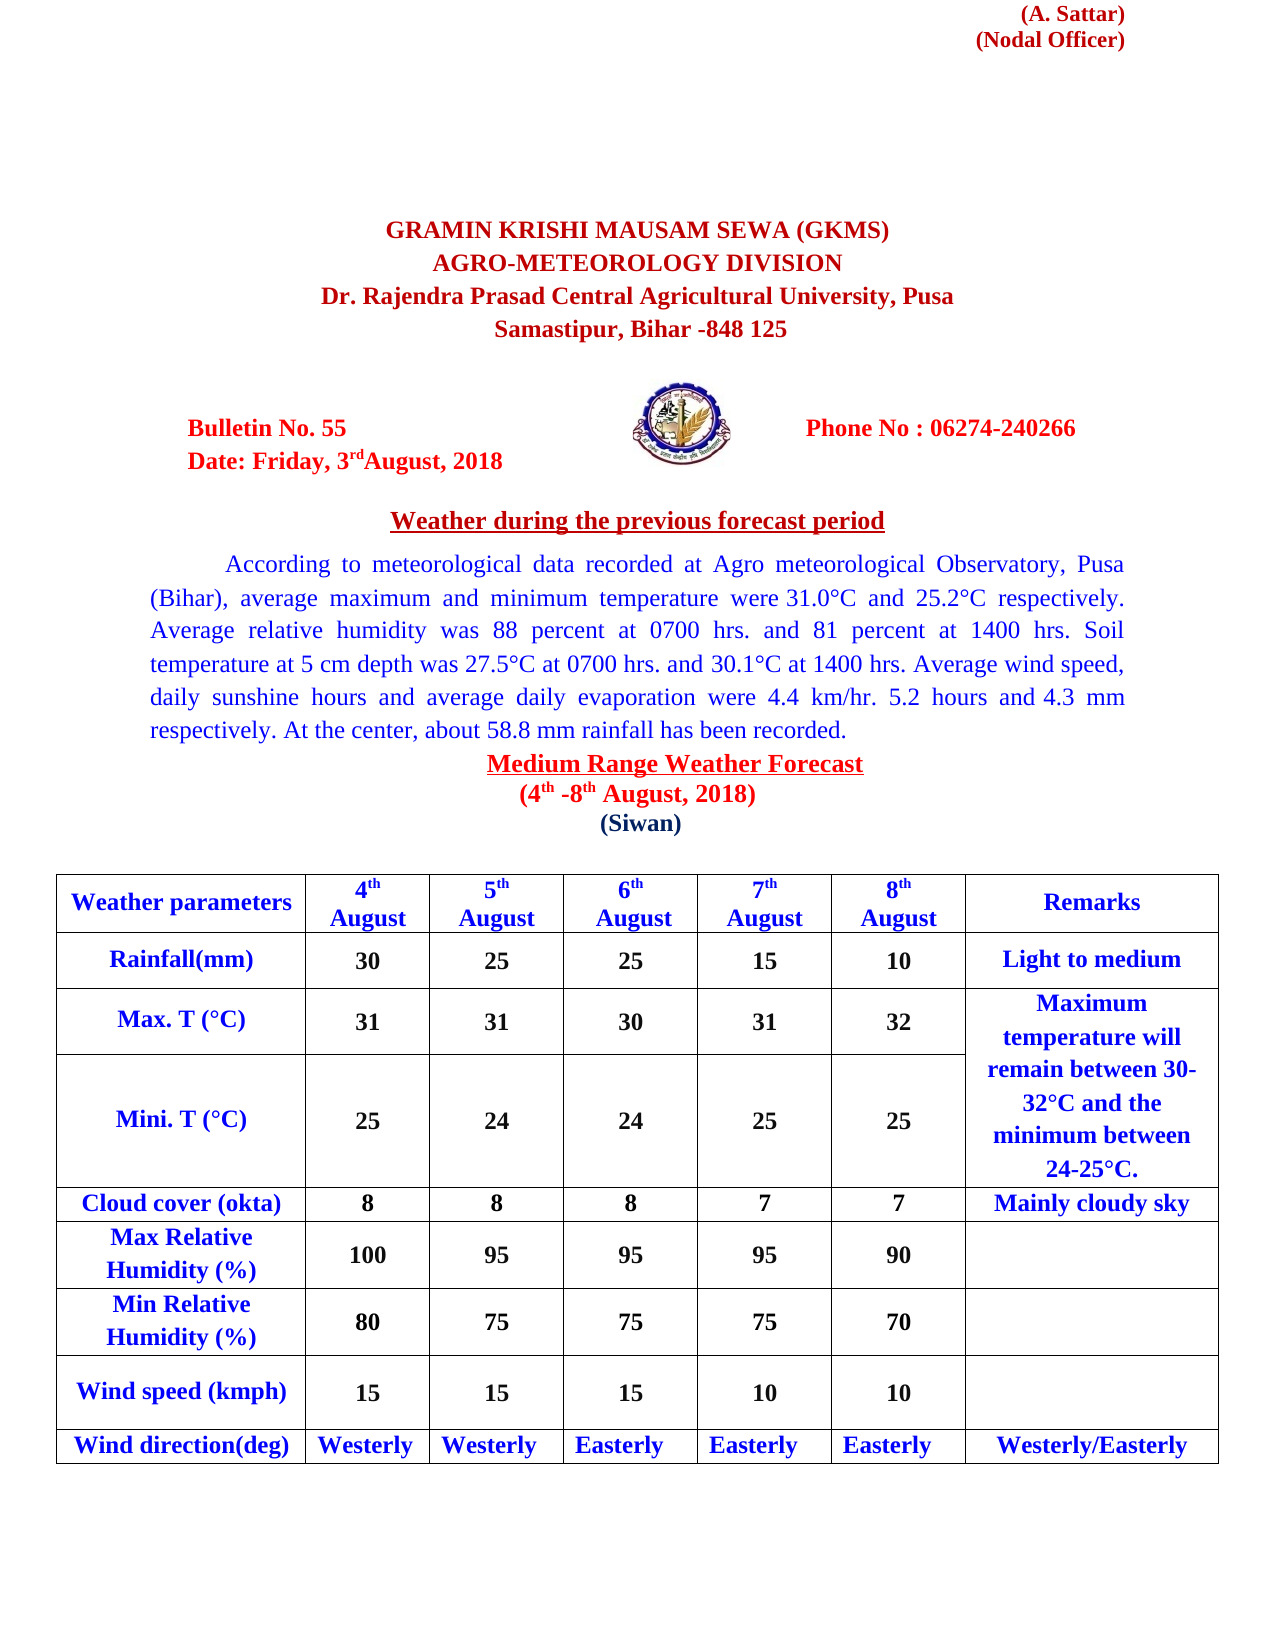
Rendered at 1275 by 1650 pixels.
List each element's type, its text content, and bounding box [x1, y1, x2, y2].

table_cell 31 [430, 989, 563, 1054]
table_cell 15 [698, 933, 831, 987]
table_cell 30 [564, 989, 697, 1054]
table_cell 8 [306, 1188, 429, 1221]
picture [632, 379, 731, 467]
table_header 6th August [564, 875, 697, 932]
table_cell 95 [698, 1222, 831, 1288]
text (Siwan) [150, 808, 1125, 836]
table_cell [966, 1356, 1218, 1429]
table_cell Light to medium [966, 933, 1218, 987]
table_cell 95 [564, 1222, 697, 1288]
text (A. Sattar) [150, 0, 1125, 26]
text (4th -8th August, 2018) [150, 778, 1125, 808]
table_cell 31 [698, 989, 831, 1054]
table_cell 30 [306, 933, 429, 987]
text (Nodal Officer) [150, 26, 1125, 53]
table_cell 80 [306, 1289, 429, 1355]
table_cell 25 [430, 933, 563, 987]
table_header Remarks [966, 875, 1218, 932]
table_cell 15 [430, 1356, 563, 1429]
table_cell [966, 1289, 1218, 1355]
table_cell 95 [430, 1222, 563, 1288]
table_cell Rainfall(mm) [57, 933, 305, 987]
table_cell 75 [564, 1289, 697, 1355]
table_cell Min Relative Humidity (%) [57, 1289, 305, 1355]
table_cell [966, 1222, 1218, 1288]
text According to meteorological data recorded at Agro meteorological Observatory, Pusa (Bihar), average maximum and minimum temperature were 31.0°C and 25.2°C respectively. Average relative humidity was 88 percent at 0700 hrs. and 81 percent at 1400 hrs. Soil temperature at 5 cm depth was 27.5°C at 0700 hrs. and 30.1°C at 1400 hrs. Average wind speed, daily sunshine hours and average daily evaporation were 4.4 km/hr. 5.2 hours and 4.3 mm respectively. At the center, about 58.8 mm rainfall has been recorded. [150, 549, 1125, 743]
table_cell Cloud cover (okta) [57, 1188, 305, 1221]
table_cell [593, 380, 770, 479]
table_cell Easterly [564, 1430, 697, 1463]
table_header 4th August [306, 875, 429, 932]
table_cell Wind speed (kmph) [57, 1356, 305, 1429]
table_cell 75 [430, 1289, 563, 1355]
table_cell 15 [564, 1356, 697, 1429]
table_cell 10 [832, 1356, 965, 1429]
table_cell 31 [306, 989, 429, 1054]
table_cell Easterly [698, 1430, 831, 1463]
table_cell 25 [698, 1055, 831, 1187]
table_cell Bulletin No. 55 Date: Friday, 3rdAugust, 2018 [176, 380, 593, 479]
table_cell Westerly [430, 1430, 563, 1463]
table_cell 8 [564, 1188, 697, 1221]
table_cell Wind direction(deg) [57, 1430, 305, 1463]
table_header GRAMIN KRISHI MAUSAM SEWA (GKMS) AGRO-METEOROLOGY DIVISION Dr. Rajendra Prasad Central Agricultural University, Pusa Samastipur, Bihar -848 125 [176, 215, 1099, 380]
table_cell 15 [306, 1356, 429, 1429]
table_header 7th August [698, 875, 831, 932]
text Weather during the previous forecast period [150, 505, 1125, 535]
table_cell 100 [306, 1222, 429, 1288]
table_cell 70 [832, 1289, 965, 1355]
table_cell Phone No : 06274-240266 [770, 380, 1099, 479]
table_cell Westerly/Easterly [966, 1430, 1218, 1463]
table_cell 8 [430, 1188, 563, 1221]
table_cell 24 [564, 1055, 697, 1187]
table_cell 24 [430, 1055, 563, 1187]
table_cell 25 [564, 933, 697, 987]
table_cell 25 [832, 1055, 965, 1187]
table_cell Maximum temperature will remain between 30-32°C and the minimum between 24-25°C. [966, 989, 1218, 1187]
table_cell 25 [306, 1055, 429, 1187]
table_cell Westerly [306, 1430, 429, 1463]
table_cell 7 [698, 1188, 831, 1221]
table_cell 32 [832, 989, 965, 1054]
table_cell 75 [698, 1289, 831, 1355]
table_cell Mini. T (°C) [57, 1055, 305, 1187]
table_cell Easterly [832, 1430, 965, 1463]
table_cell Max Relative Humidity (%) [57, 1222, 305, 1288]
table_header 8th August [832, 875, 965, 932]
table_cell 10 [832, 933, 965, 987]
text Medium Range Weather Forecast [150, 748, 1125, 778]
table_header Weather parameters [57, 875, 305, 932]
table_cell 7 [832, 1188, 965, 1221]
table_cell Mainly cloudy sky [966, 1188, 1218, 1221]
table_header 5th August [430, 875, 563, 932]
table_cell 10 [698, 1356, 831, 1429]
table_cell Max. T (°C) [57, 989, 305, 1054]
table_cell 90 [832, 1222, 965, 1288]
